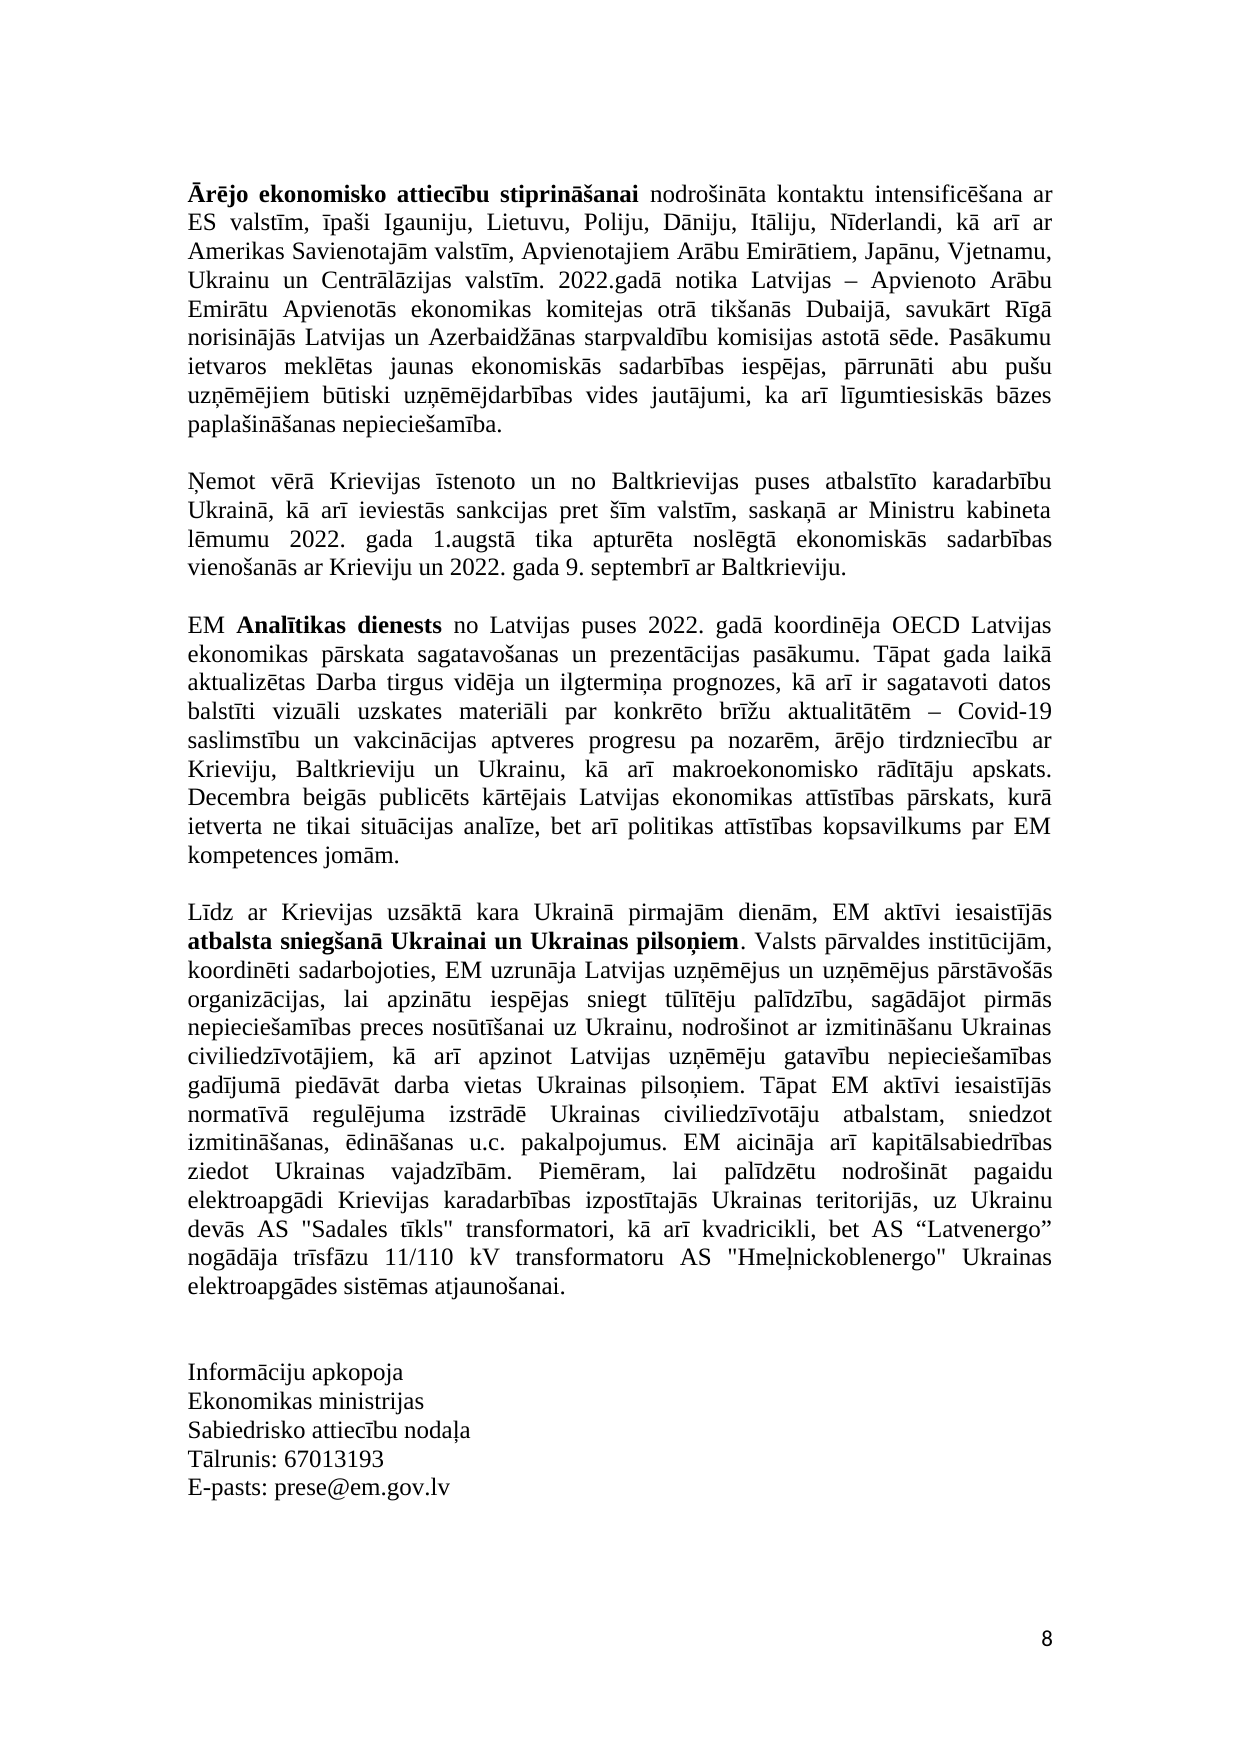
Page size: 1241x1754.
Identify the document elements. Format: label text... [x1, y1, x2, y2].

text Sabiedrisko attiecību nodaļa [187, 1415, 1053, 1444]
text E-pasts: prese@em.gov.lv [187, 1472, 1053, 1501]
text EM Analītikas dienests no Latvijas puses 2022. gadā koordinēja OECD Latvijas ekonomikas pārskata sagatavošanas un prezentācijas pasākumu. Tāpat gada laikā aktualizētas Darba tirgus vidēja un ilgtermiņa prognozes, kā arī ir sagatavoti datos balstīti vizuāli uzskates materiāli par konkrēto brīžu aktualitātēm – Covid-19 saslimstību un vakcinācijas aptveres progresu pa nozarēm, ārējo tirdzniecību ar Krieviju, Baltkrieviju un Ukrainu, kā arī makroekonomisko rādītāju apskats. Decembra beigās publicēts kārtējais Latvijas ekonomikas attīstības pārskats, kurā ietverta ne tikai situācijas analīze, bet arī politikas attīstības kopsavilkums par EM kompetences jomām. [187, 610, 1053, 869]
text Ekonomikas ministrijas [187, 1386, 1053, 1415]
text Ārējo ekonomisko attiecību stiprināšanai nodrošināta kontaktu intensificēšana ar ES valstīm, īpaši Igauniju, Lietuvu, Poliju, Dāniju, Itāliju, Nīderlandi, kā arī ar Amerikas Savienotajām valstīm, Apvienotajiem Arābu Emirātiem, Japānu, Vjetnamu, Ukrainu un Centrālāzijas valstīm. 2022.gadā notika Latvijas – Apvienoto Arābu Emirātu Apvienotās ekonomikas komitejas otrā tikšanās Dubaijā, savukārt Rīgā norisinājās Latvijas un Azerbaidžānas starpvaldību komisijas astotā sēde. Pasākumu ietvaros meklētas jaunas ekonomiskās sadarbības iespējas, pārrunāti abu pušu uzņēmējiem būtiski uzņēmējdarbības vides jautājumi, ka arī līgumtiesiskās bāzes paplašināšanas nepieciešamība. [187, 179, 1053, 437]
text Informāciju apkopoja [187, 1357, 1053, 1386]
text Tālrunis: 67013193 [187, 1444, 1053, 1472]
text Līdz ar Krievijas uzsāktā kara Ukrainā pirmajām dienām, EM aktīvi iesaistījās atbalsta sniegšanā Ukrainai un Ukrainas pilsoņiem. Valsts pārvaldes institūcijām, koordinēti sadarbojoties, EM uzrunāja Latvijas uzņēmējus un uzņēmējus pārstāvošās organizācijas, lai apzinātu iespējas sniegt tūlītēju palīdzību, sagādājot pirmās nepieciešamības preces nosūtīšanai uz Ukrainu, nodrošinot ar izmitināšanu Ukrainas civiliedzīvotājiem, kā arī apzinot Latvijas uzņēmēju gatavību nepieciešamības gadījumā piedāvāt darba vietas Ukrainas pilsoņiem. Tāpat EM aktīvi iesaistījās normatīvā regulējuma izstrādē Ukrainas civiliedzīvotāju atbalstam, sniedzot izmitināšanas, ēdināšanas u.c. pakalpojumus. EM aicināja arī kapitālsabiedrības ziedot Ukrainas vajadzībām. Piemēram, lai palīdzētu nodrošināt pagaidu elektroapgādi Krievijas karadarbības izpostītajās Ukrainas teritorijās, uz Ukrainu devās AS "Sadales tīkls" transformatori, kā arī kvadricikli, bet AS “Latvenergo” nogādāja trīsfāzu 11/110 kV transformatoru AS "Hmeļnickoblenergo" Ukrainas elektroapgādes sistēmas atjaunošanai. [187, 897, 1053, 1300]
list Ņemot vērā Krievijas īstenoto un no Baltkrievijas puses atbalstīto karadarbību Ukrainā, kā arī ieviestās sankcijas pret šīm valstīm, saskaņā ar Ministru kabineta lēmumu 2022. gada 1.augstā tika apturēta noslēgtā ekonomiskās sadarbības vienošanās ar Krieviju un 2022. gada 9. septembrī ar Baltkrieviju. [187, 466, 1053, 581]
